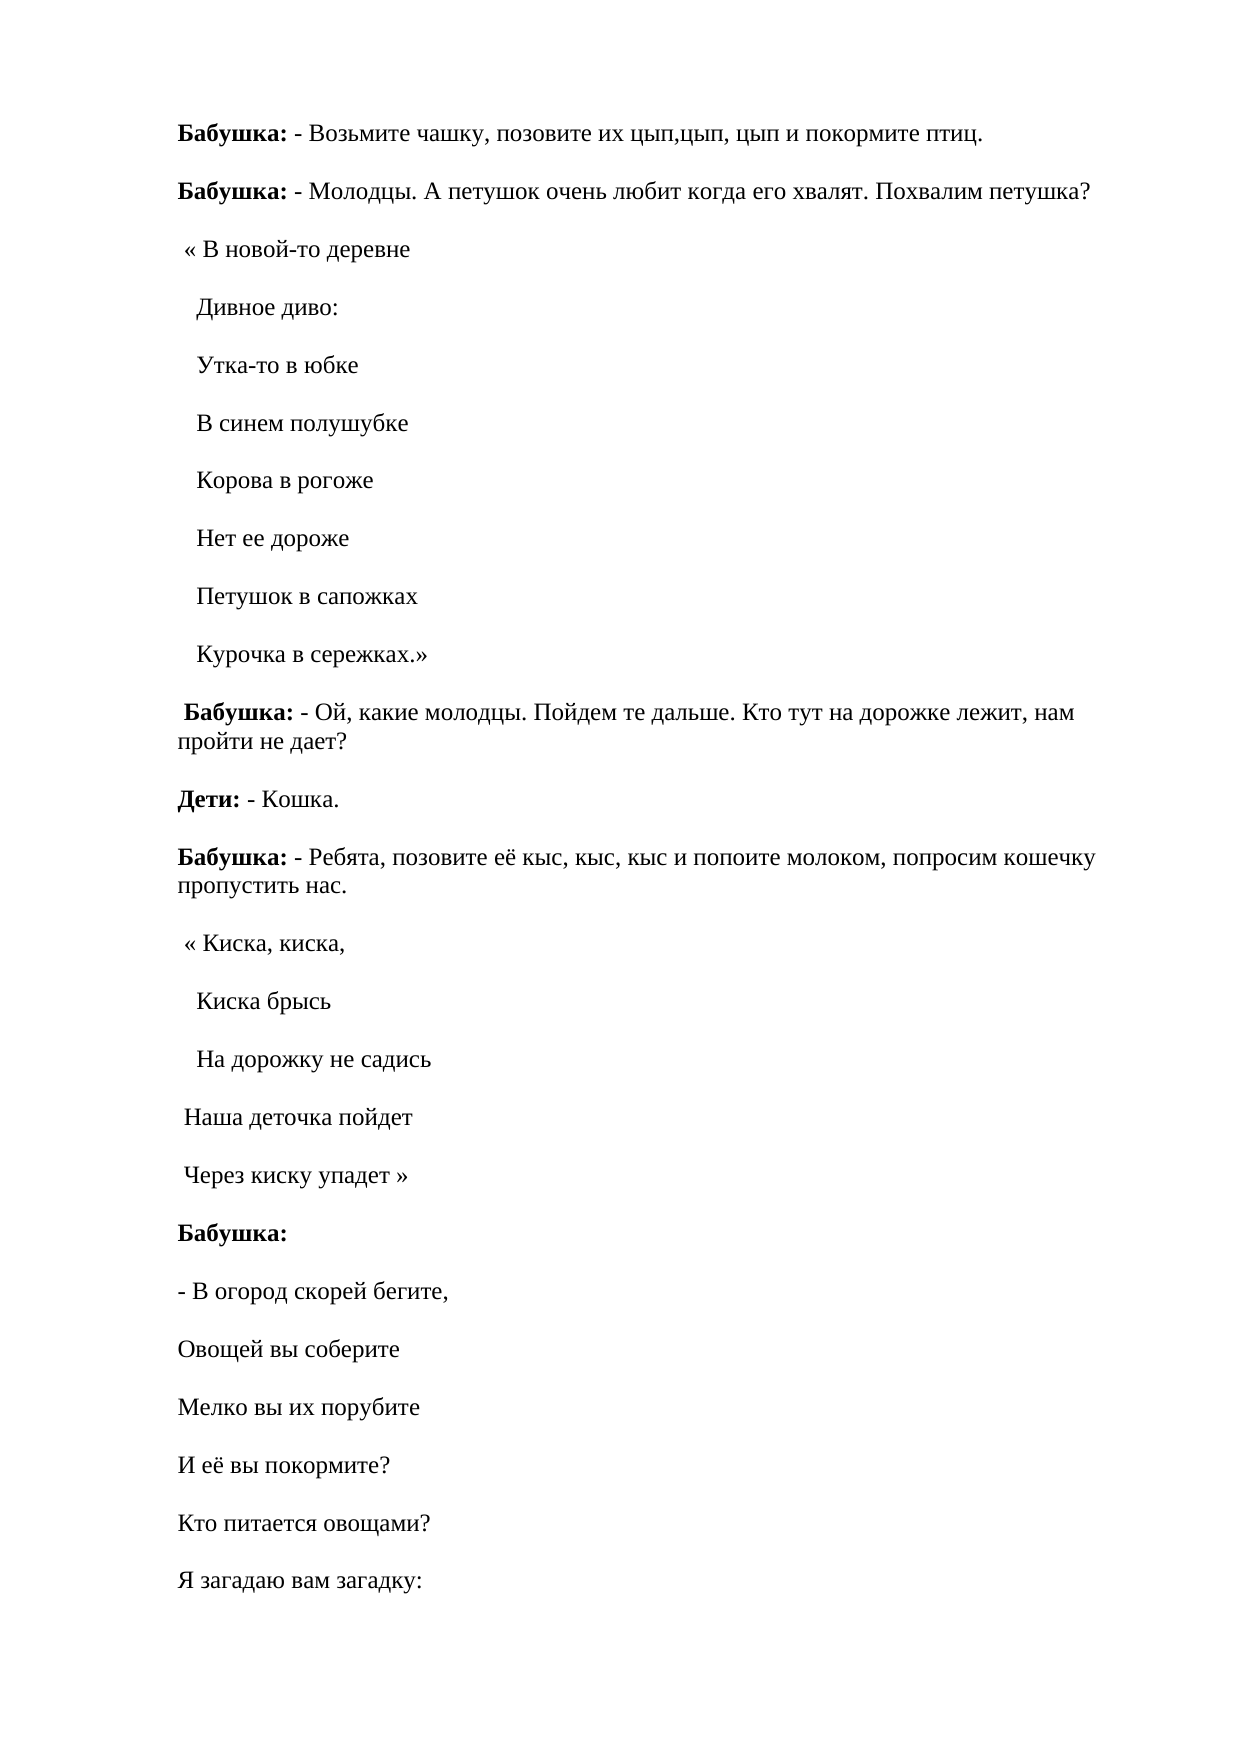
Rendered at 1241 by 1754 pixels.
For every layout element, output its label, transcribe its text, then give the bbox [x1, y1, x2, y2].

text - В огород скорей бегите, [177, 1276, 1152, 1305]
text Утка-то в юбке [177, 350, 1152, 378]
text Через киску упадет » [177, 1160, 1152, 1189]
text В синем полушубке [177, 408, 1152, 436]
text Дети: - Кошка. [177, 784, 1152, 813]
text Бабушка: - Ребята, позовите её кыс, кыс, кыс и попоите молоком, попросим кошечку пропустить нас. [177, 842, 1152, 899]
text Бабушка: [177, 1218, 1152, 1247]
text Бабушка: - Молодцы. А петушок очень любит когда его хвалят. Похвалим петушка? [177, 176, 1152, 205]
text Петушок в сапожках [177, 581, 1152, 610]
text Бабушка: - Возьмите чашку, позовите их цып,цып, цып и покормите птиц. [177, 118, 1152, 147]
text Корова в рогоже [177, 466, 1152, 494]
text Наша деточка пойдет [177, 1102, 1152, 1131]
text Бабушка: - Ой, какие молодцы. Пойдем те дальше. Кто тут на дорожке лежит, нам пройти не дает? [177, 697, 1152, 755]
text Овощей вы соберите [177, 1334, 1152, 1363]
text Мелко вы их порубите [177, 1392, 1152, 1421]
text Нет ее дороже [177, 523, 1152, 552]
text Кто питается овощами? [177, 1508, 1152, 1536]
text Киска брысь [177, 986, 1152, 1015]
text « Киска, киска, [177, 928, 1152, 957]
text Дивное диво: [177, 292, 1152, 321]
text « В новой-то деревне [177, 234, 1152, 263]
text На дорожку не садись [177, 1044, 1152, 1073]
text И её вы покормите? [177, 1450, 1152, 1478]
text Я загадаю вам загадку: [177, 1566, 1152, 1594]
text Курочка в сережках.» [177, 639, 1152, 668]
